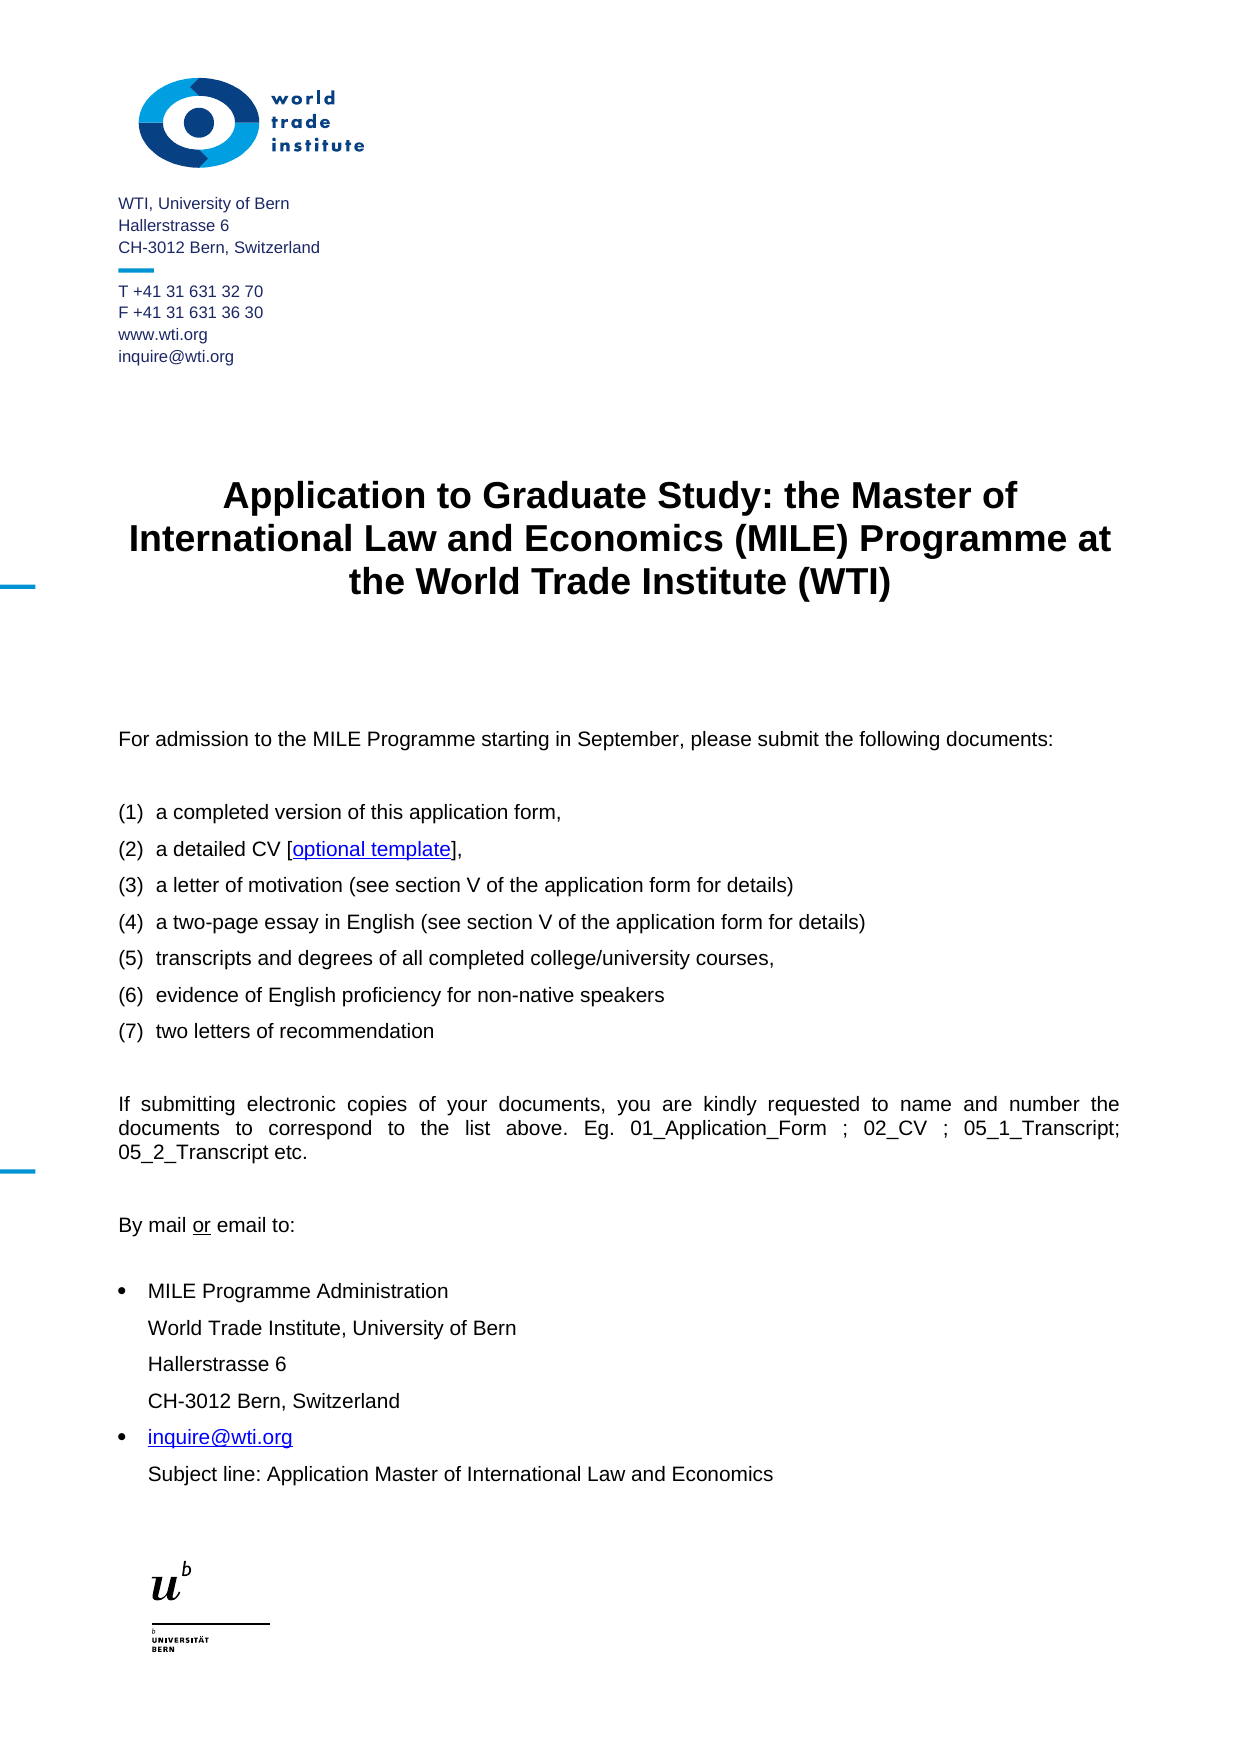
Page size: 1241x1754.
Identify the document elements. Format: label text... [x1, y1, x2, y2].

list a completed version of this application form, [118, 800, 1122, 824]
list MILE Programme Administration [118, 1279, 1122, 1303]
list a detailed CV [optional template], [118, 837, 1122, 861]
text By mail or email to: [118, 1213, 1122, 1237]
text World Trade Institute, [148, 1316, 1122, 1340]
list evidence of English proficiency for non-native speakers [118, 982, 1122, 1006]
text Subject line: Application Master of International Law and Economics [148, 1462, 1122, 1486]
text CH-3012 [148, 1389, 1122, 1413]
list two letters of recommendation [118, 1019, 1122, 1043]
list a letter of motivation (see section V of the application form for details) [118, 873, 1122, 897]
list transcripts and degrees of all completed college/university courses, [118, 946, 1122, 970]
title Application to Graduate Study: the Master of International Law and Economics (MILE) Programme at the World Trade Institute (WTI) [118, 473, 1122, 603]
text If submitting electronic copies of your documents, you are kindly requested to name and number the documents to correspond to the list above. Eg. 01_Application_Form ; 02_CV ; 05_1_Transcript; 05_2_Transcript etc. [118, 1092, 1122, 1164]
list a two-page essay in English (see section V of the application form for details) [118, 909, 1122, 933]
text For admission to the MILE Programme starting in September, please submit the following documents: [118, 727, 1122, 751]
list inquire@wti.org [118, 1425, 1122, 1449]
text Hallerstrasse 6 [148, 1352, 1122, 1376]
